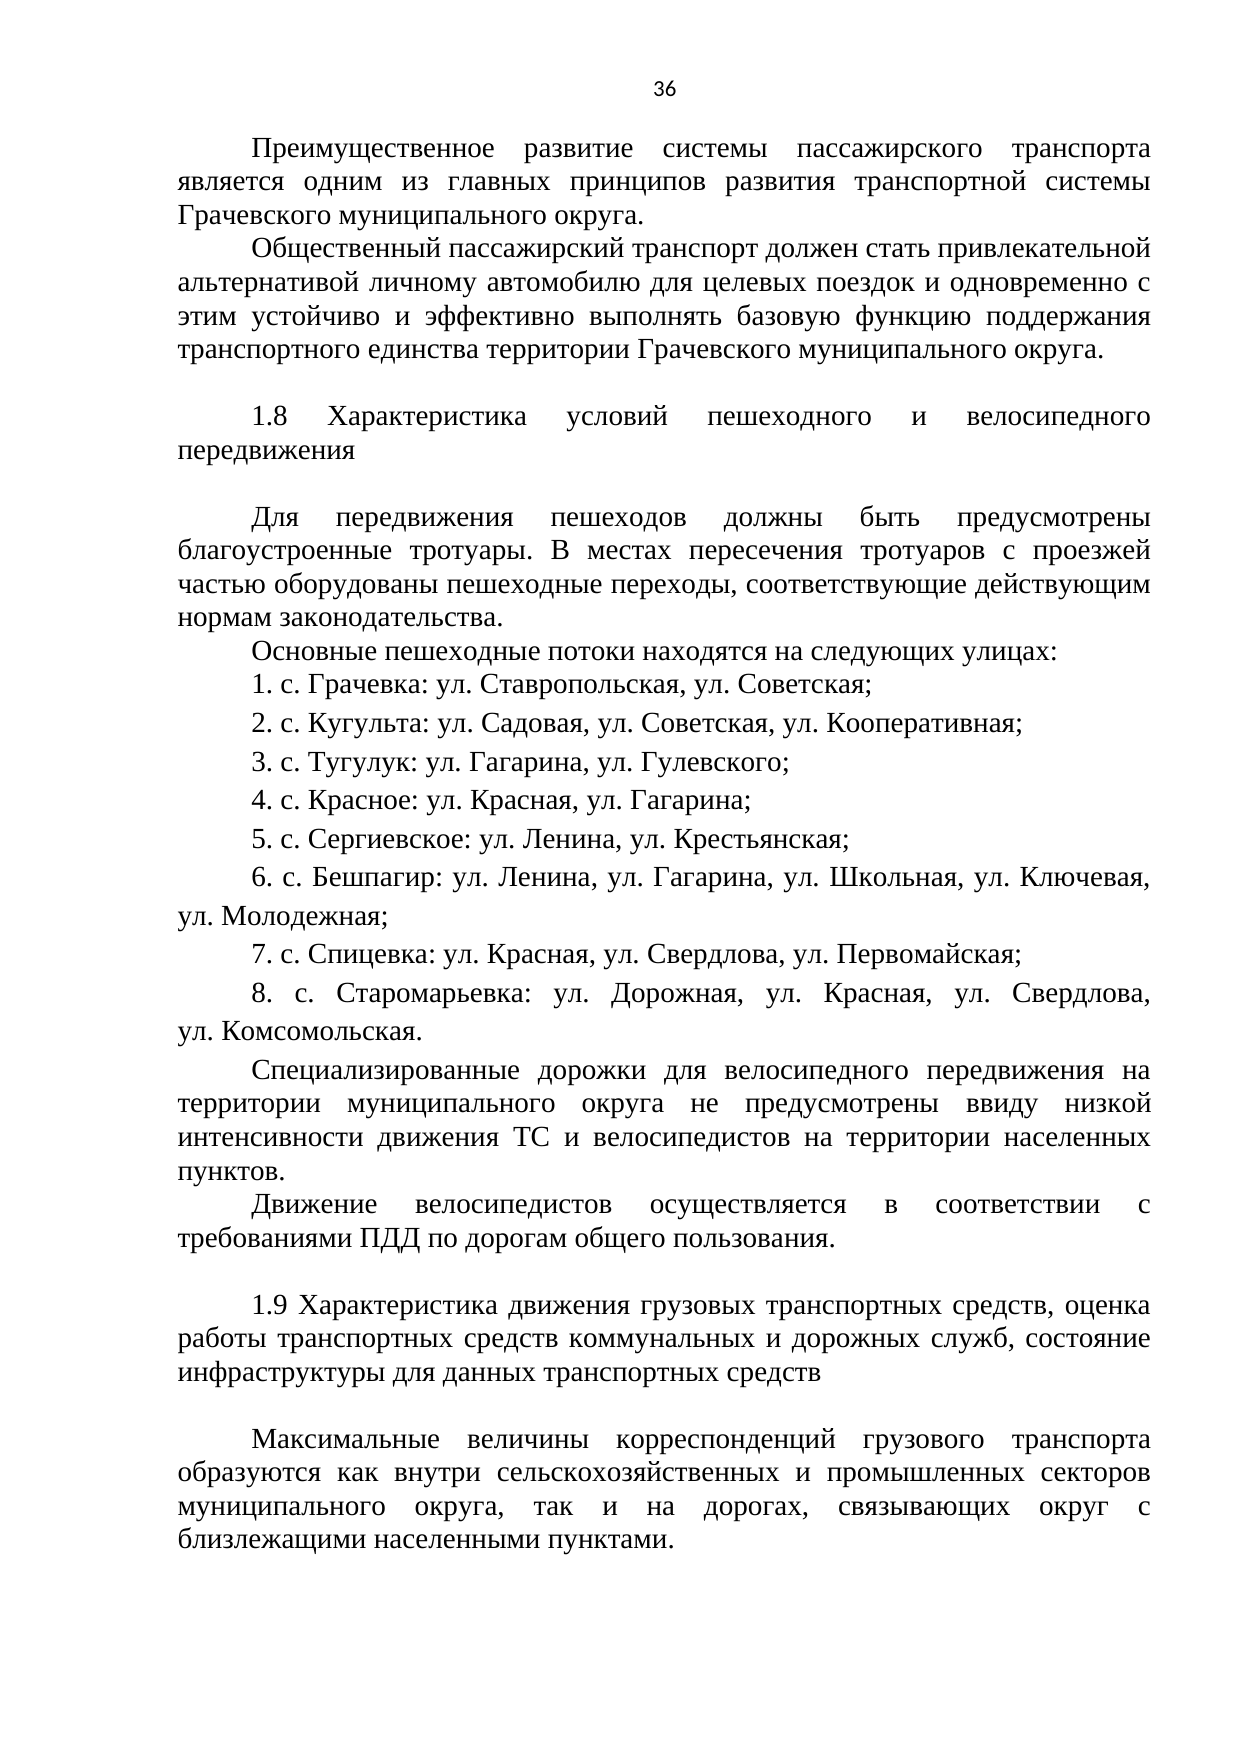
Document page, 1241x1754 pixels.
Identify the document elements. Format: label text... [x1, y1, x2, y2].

text 5. с. Сергиевское: ул. Ленина, ул. Крестьянская; [177, 821, 1152, 854]
text 2. с. Кугульта: ул. Садовая, ул. Советская, ул. Кооперативная; [177, 705, 1152, 739]
text Основные пешеходные потоки находятся на следующих улицах: [177, 633, 1152, 667]
text Движение велосипедистов осуществляется в соответствии с требованиями ПДД по дорогам общего пользования. [177, 1186, 1152, 1253]
text 8. с. Старомарьевка: ул. Дорожная, ул. Красная, ул. Свердлова, ул. Комсомольская. [177, 975, 1152, 1047]
text Максимальные величины корреспонденций грузового транспорта образуются как внутри сельскохозяйственных и промышленных секторов муниципального округа, так и на дорогах, связывающих округ с близлежащими населенными пунктами. [177, 1421, 1152, 1555]
text Преимущественное развитие системы пассажирского транспорта является одним из главных принципов развития транспортной системы Грачевского муниципального округа. [177, 130, 1152, 231]
text 3. с. Тугулук: ул. Гагарина, ул. Гулевского; [177, 744, 1152, 777]
text Для передвижения пешеходов должны быть предусмотрены благоустроенные тротуары. В местах пересечения тротуаров с проезжей частью оборудованы пешеходные переходы, соответствующие действующим нормам законодательства. [177, 499, 1152, 633]
text 1.9 Характеристика движения грузовых транспортных средств, оценка работы транспортных средств коммунальных и дорожных служб, состояние инфраструктуры для данных транспортных средств [177, 1287, 1152, 1387]
text 4. с. Красное: ул. Красная, ул. Гагарина; [177, 782, 1152, 816]
text Специализированные дорожки для велосипедного передвижения на территории муниципального округа не предусмотрены ввиду низкой интенсивности движения ТС и велосипедистов на территории населенных пунктов. [177, 1052, 1152, 1186]
text 7. с. Спицевка: ул. Красная, ул. Свердлова, ул. Первомайская; [177, 936, 1152, 970]
text 1. с. Грачевка: ул. Ставропольская, ул. Советская; [177, 667, 1152, 700]
text Общественный пассажирский транспорт должен стать привлекательной альтернативой личному автомобилю для целевых поездок и одновременно с этим устойчиво и эффективно выполнять базовую функцию поддержания транспортного единства территории Грачевского муниципального округа. [177, 231, 1152, 365]
text 6. с. Бешпагир: ул. Ленина, ул. Гагарина, ул. Школьная, ул. Ключевая, ул. Молодежная; [177, 859, 1152, 931]
text 1.8 Характеристика условий пешеходного и велосипедного передвижения [177, 398, 1152, 465]
